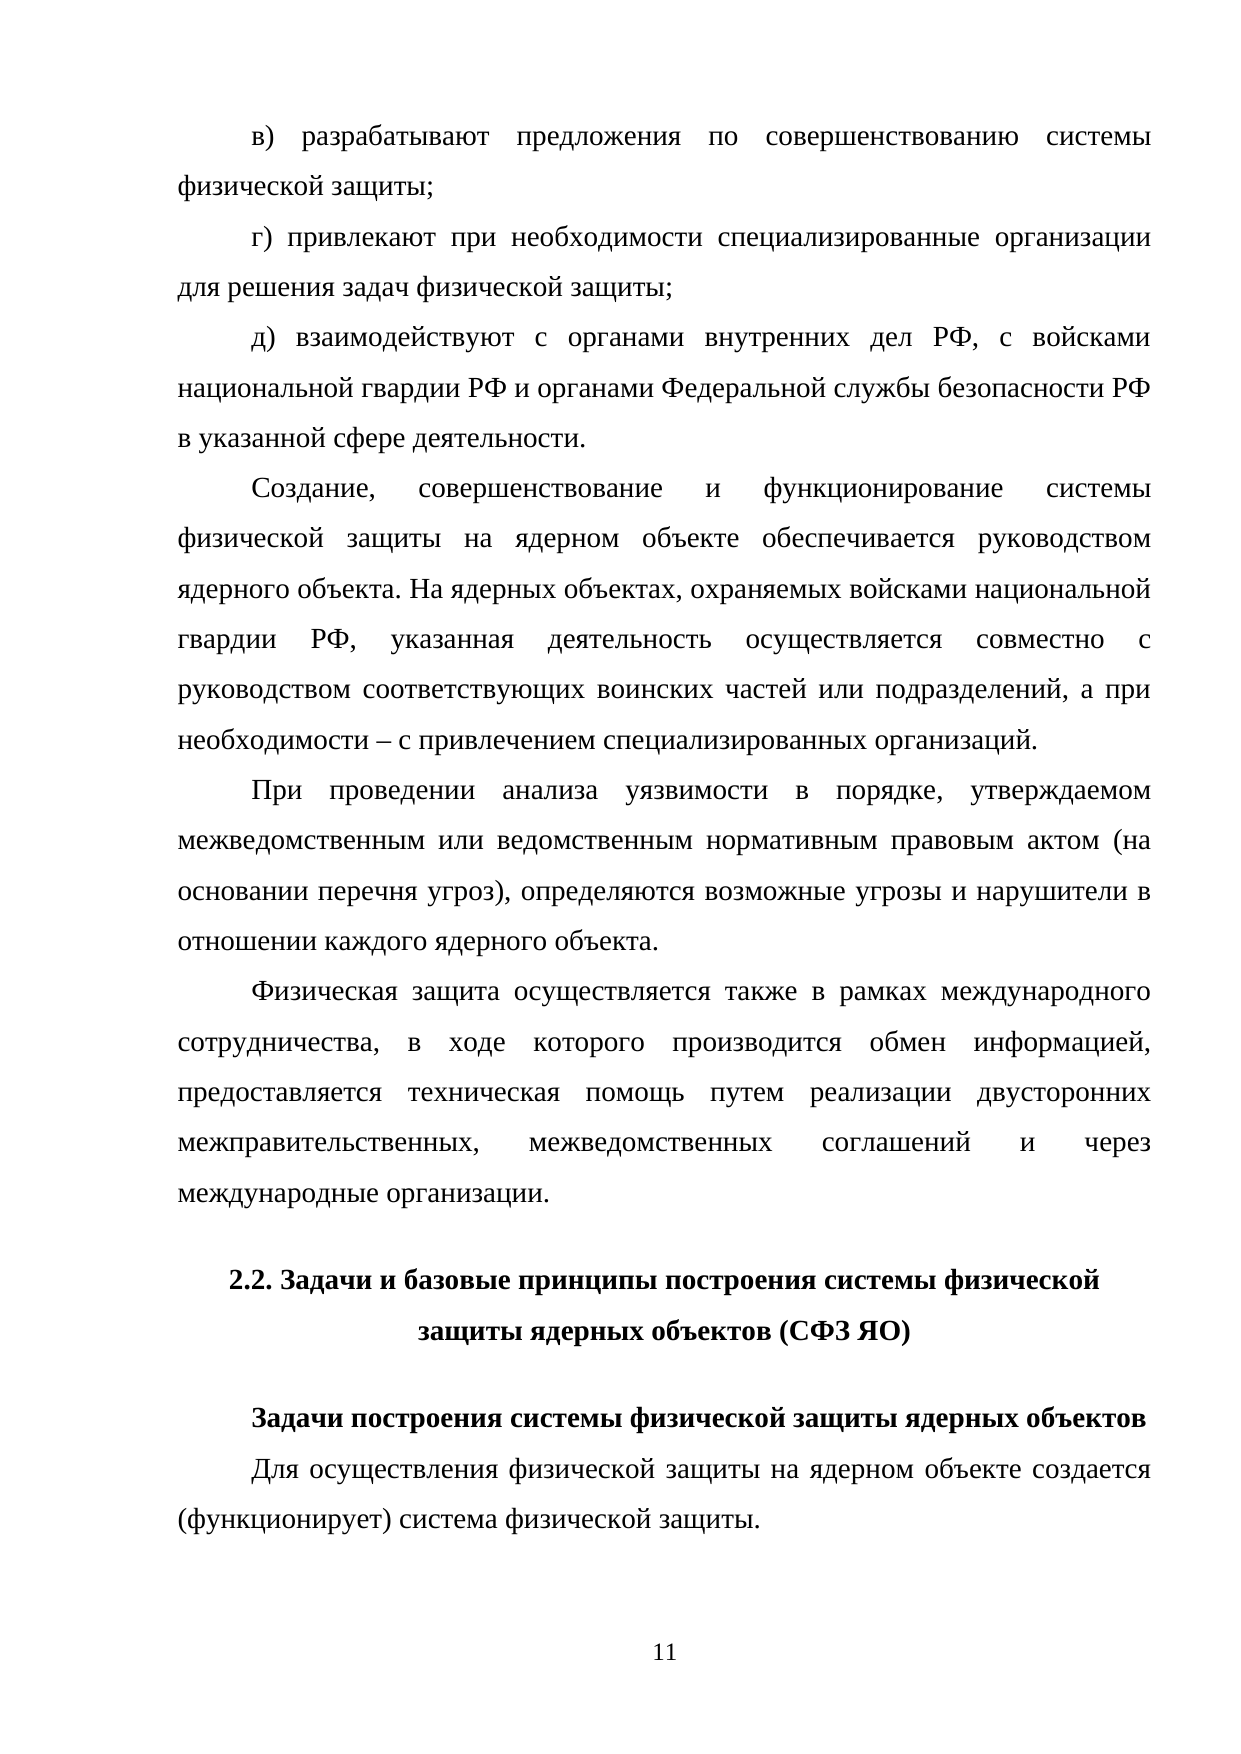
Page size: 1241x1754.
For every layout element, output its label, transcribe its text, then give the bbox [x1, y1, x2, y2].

text Физическая защита осуществляется также в рамках международного сотрудничества, в ходе которого производится обмен информацией, предоставляется техническая помощь путем реализации двусторонних межправительственных, межведомственных соглашений и через международные организации. [177, 973, 1152, 1208]
text При проведении анализа уязвимости в порядке, утверждаемом межведомственным или ведомственным нормативным правовым актом (на основании перечня угроз), определяются возможные угрозы и нарушители в отношении каждого ядерного объекта. [177, 772, 1152, 957]
text д) взаимодействуют с органами внутренних дел РФ, с войсками национальной гвардии РФ и органами Федеральной службы безопасности РФ в указанной сфере деятельности. [177, 319, 1152, 453]
subtitle 2.2. Задачи и базовые принципы построения системы физической защиты ядерных объектов (СФЗ ЯО) [177, 1262, 1152, 1346]
text Создание, совершенствование и функционирование системы физической защиты на ядерном объекте обеспечивается руководством ядерного объекта. На ядерных объектах, охраняемых войсками национальной гвардии РФ, указанная деятельность осуществляется совместно с руководством соответствующих воинских частей или подразделений, а при необходимости – с привлечением специализированных организаций. [177, 470, 1152, 755]
subtitle Задачи построения системы физической защиты ядерных объектов [177, 1401, 1152, 1434]
text в) разрабатывают предложения по совершенствованию системы физической защиты; [177, 118, 1152, 202]
text Для осуществления физической защиты на ядерном объекте создается (функционирует) система физической защиты. [177, 1451, 1152, 1535]
text г) привлекают при необходимости специализированные организации для решения задач физической защиты; [177, 219, 1152, 303]
